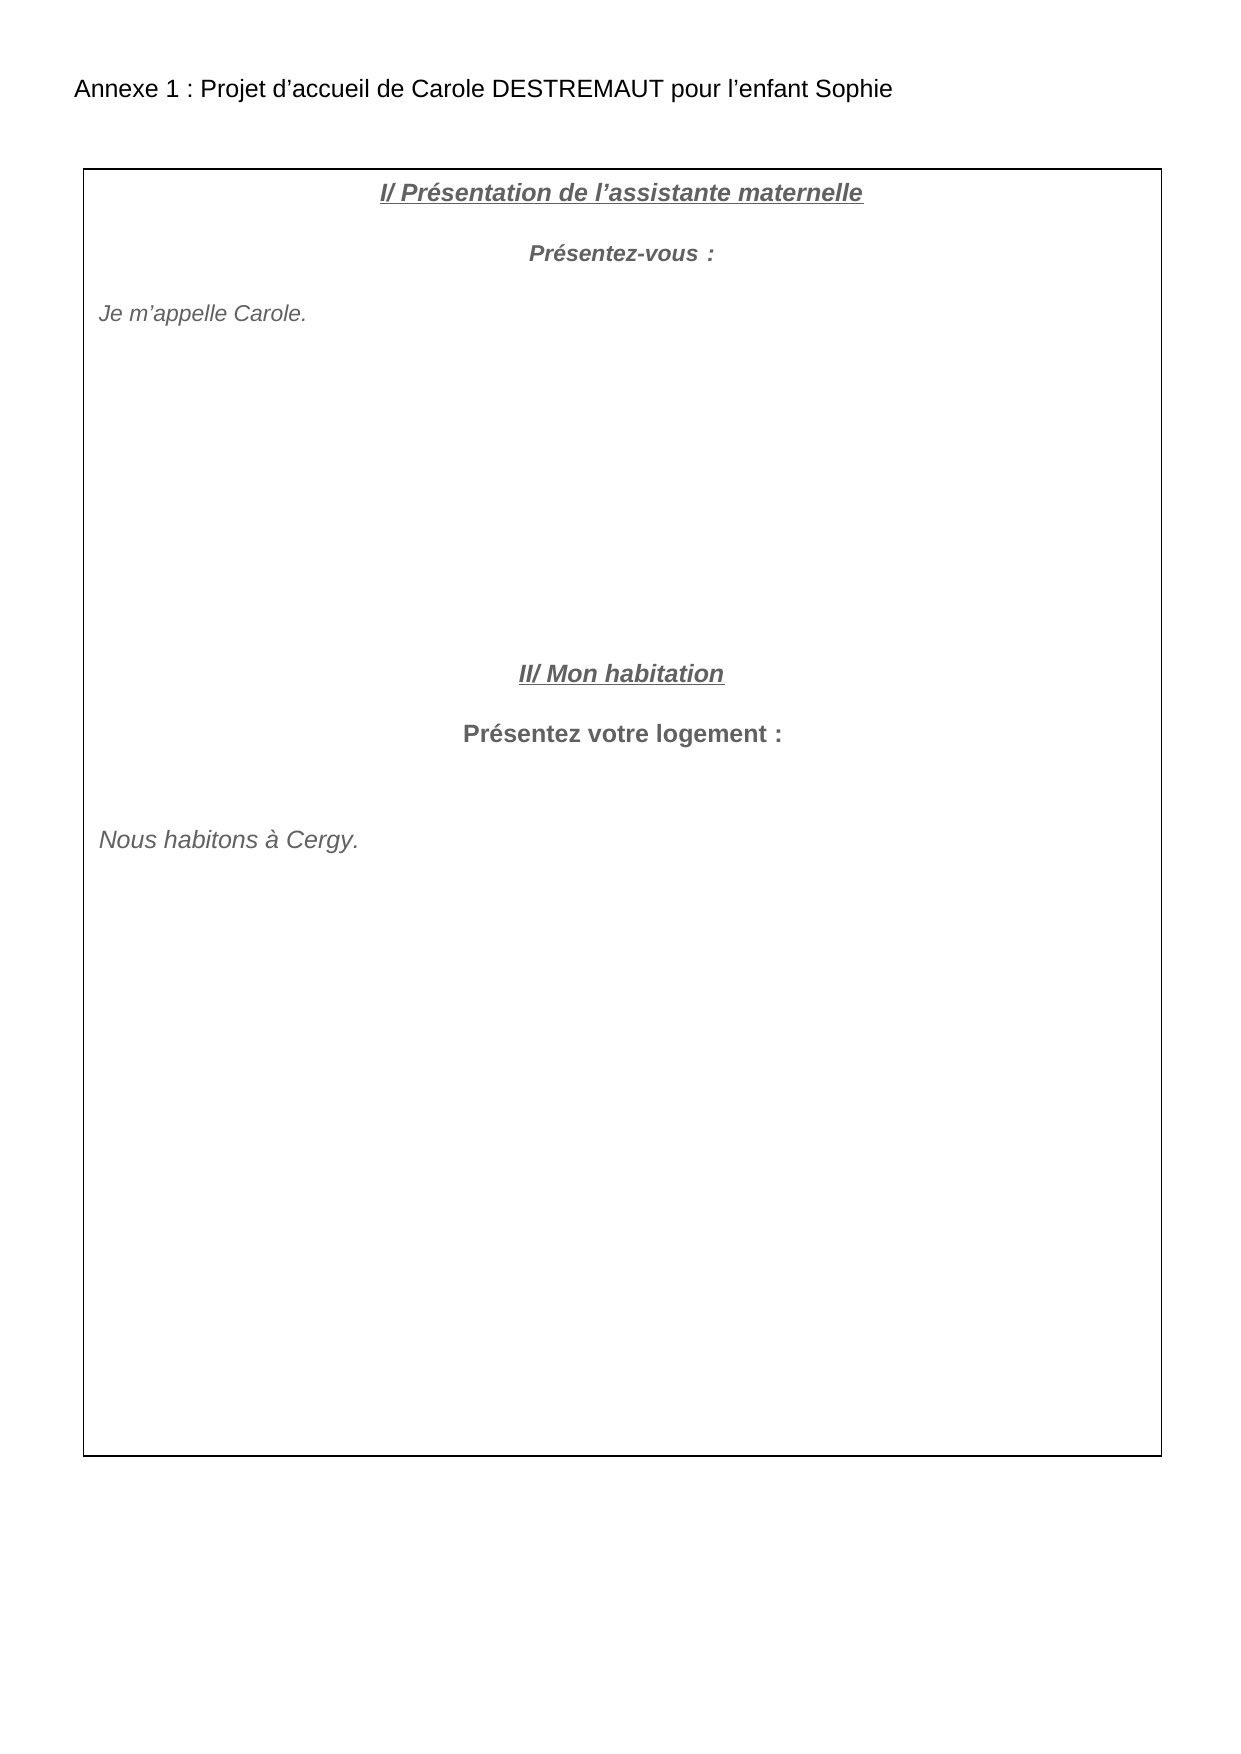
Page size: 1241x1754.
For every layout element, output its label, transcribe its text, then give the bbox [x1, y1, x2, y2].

picture [180, 94, 1038, 864]
